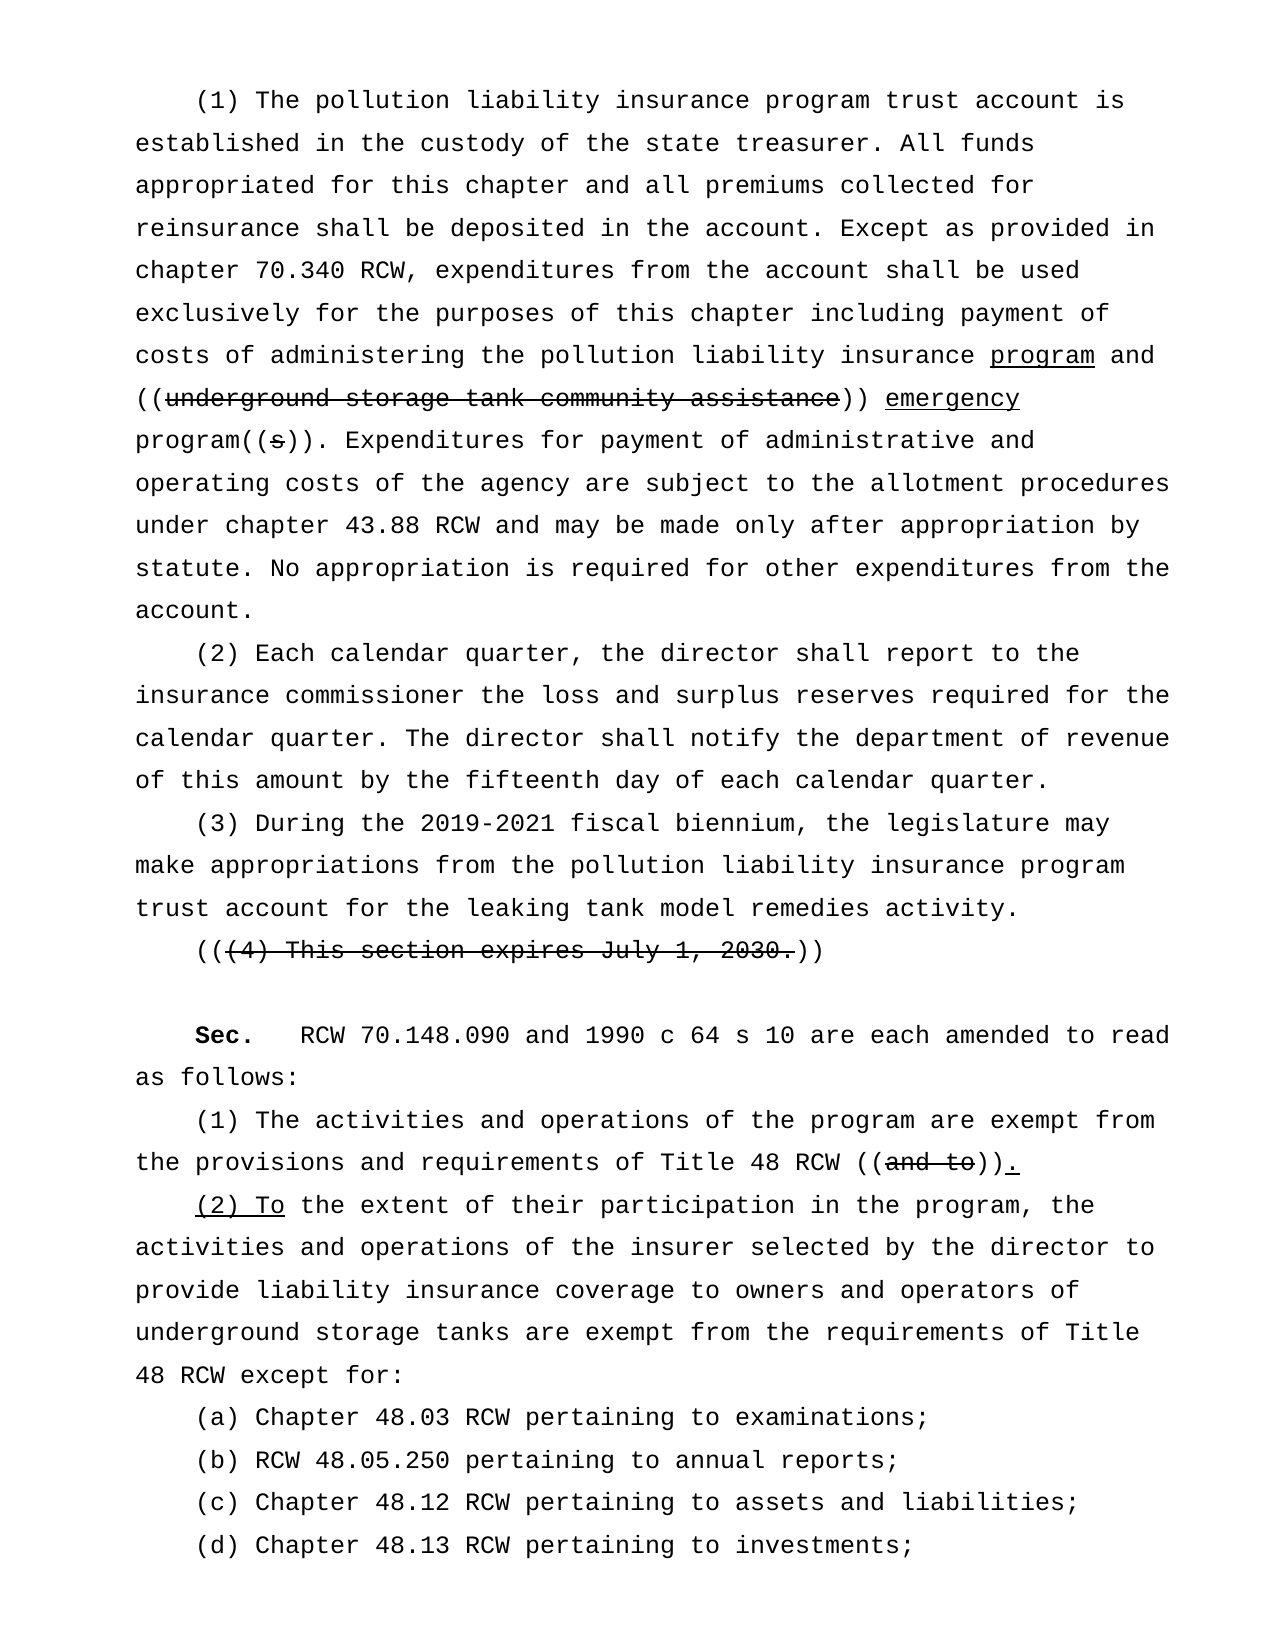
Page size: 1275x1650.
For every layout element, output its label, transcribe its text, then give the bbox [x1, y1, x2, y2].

text (c) Chapter 48.12 RCW pertaining to assets and liabilities; [135, 1477, 1170, 1519]
text (2) Each calendar quarter, the director shall report to the insurance commissioner the loss and surplus reserves required for the calendar quarter. The director shall notify the department of revenue of this amount by the fifteenth day of each calendar quarter. [135, 627, 1170, 797]
text (((4) This section expires July 1, 2030.)) [135, 925, 1170, 967]
text (2) To the extent of their participation in the program, the activities and operations of the insurer selected by the director to provide liability insurance coverage to owners and operators of underground storage tanks are exempt from the requirements of Title 48 RCW except for: [135, 1179, 1170, 1392]
text (a) Chapter 48.03 RCW pertaining to examinations; [135, 1392, 1170, 1434]
text (1) The pollution liability insurance program trust account is established in the custody of the state treasurer. All funds appropriated for this chapter and all premiums collected for reinsurance shall be deposited in the account. Except as provided in chapter 70.340 RCW, expenditures from the account shall be used exclusively for the purposes of this chapter including payment of costs of administering the pollution liability insurance program and ((underground storage tank community assistance)) emergency program((s)). Expenditures for payment of administrative and operating costs of the agency are subject to the allotment procedures under chapter 43.88 RCW and may be made only after appropriation by statute. No appropriation is required for other expenditures from the account. [135, 75, 1170, 627]
text (b) RCW 48.05.250 pertaining to annual reports; [135, 1434, 1170, 1477]
text Sec. RCW 70.148.090 and 1990 c 64 s 10 are each amended to read as follows: [135, 1009, 1170, 1094]
text (1) The activities and operations of the program are exempt from the provisions and requirements of Title 48 RCW ((and to)). [135, 1094, 1170, 1179]
text (d) Chapter 48.13 RCW pertaining to investments; [135, 1519, 1170, 1562]
text (3) During the 2019-2021 fiscal biennium, the legislature may make appropriations from the pollution liability insurance program trust account for the leaking tank model remedies activity. [135, 797, 1170, 925]
